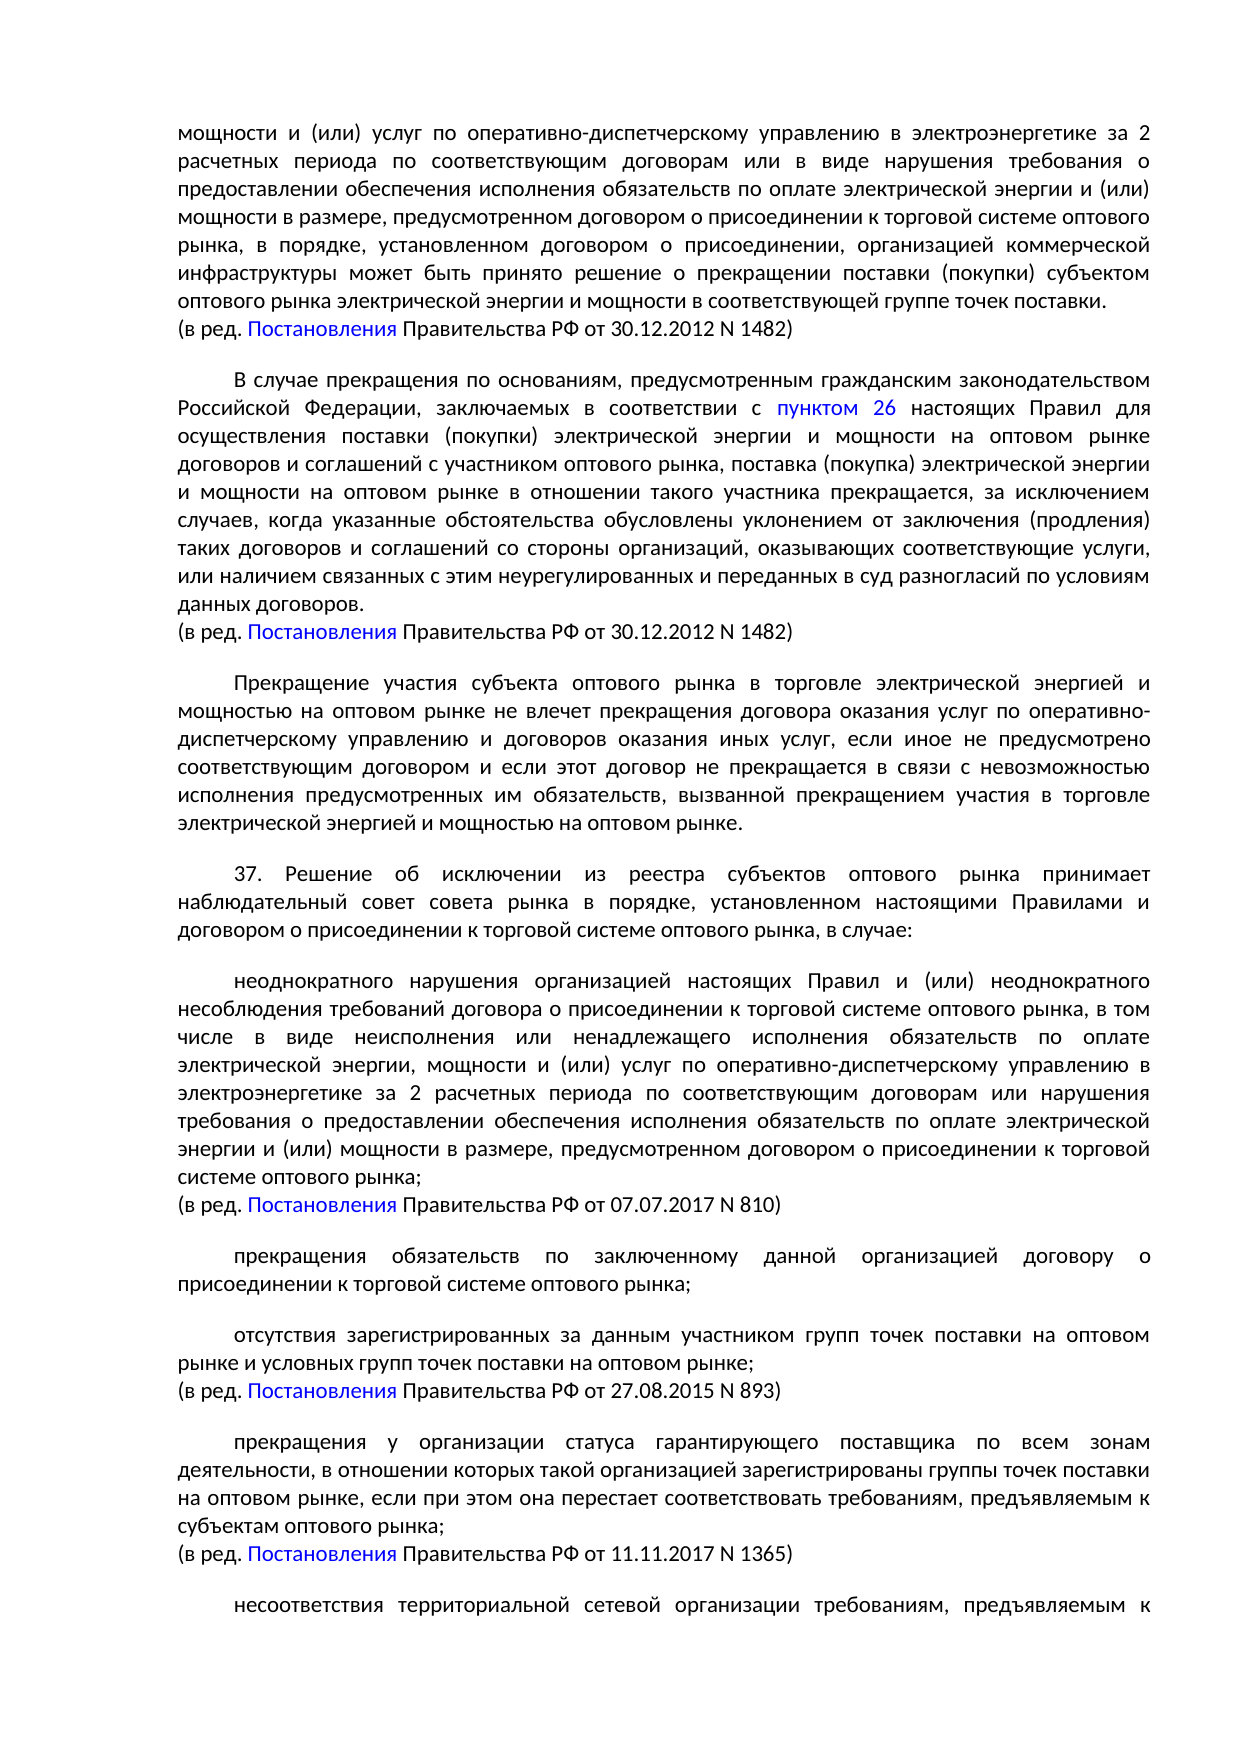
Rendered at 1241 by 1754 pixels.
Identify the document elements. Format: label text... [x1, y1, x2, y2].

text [177, 1590, 1152, 1618]
text прекращения у организации статуса гарантирующего поставщика по всем зонам деятельности, в отношении которых такой организацией зарегистрированы группы точек поставки на оптовом рынке, если при этом она перестает соответствовать требованиям, предъявляемым к субъектам оптового рынка; [177, 1427, 1152, 1539]
text 37. Решение об исключении из реестра субъектов оптового рынка принимает наблюдательный совет совета рынка в порядке, установленном настоящими Правилами и договором о присоединении к торговой системе оптового рынка, в случае: [177, 859, 1152, 943]
text (в ред. Постановления Правительства РФ от 07.07.2017 N 810) [177, 1191, 1152, 1218]
text (в ред. Постановления Правительства РФ от 27.08.2015 N 893) [177, 1376, 1152, 1404]
text Прекращение участия субъекта оптового рынка в торговле электрической энергией и мощностью на оптовом рынке не влечет прекращения договора оказания услуг по оперативно-диспетчерскому управлению и договоров оказания иных услуг, если иное не предусмотрено соответствующим договором и если этот договор не прекращается в связи с невозможностью исполнения предусмотренных им обязательств, вызванной прекращением участия в торговле электрической энергией и мощностью на оптовом рынке. [177, 668, 1152, 836]
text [177, 118, 1152, 314]
text отсутствия зарегистрированных за данным участником групп точек поставки на оптовом рынке и условных групп точек поставки на оптовом рынке; [177, 1320, 1152, 1376]
text (в ред. Постановления Правительства РФ от 11.11.2017 N 1365) [177, 1539, 1152, 1567]
text В случае прекращения по основаниям, предусмотренным гражданским законодательством Российской Федерации, заключаемых в соответствии с пунктом 26 настоящих Правил для осуществления поставки (покупки) электрической энергии и мощности на оптовом рынке договоров и соглашений с участником оптового рынка, поставка (покупка) электрической энергии и мощности на оптовом рынке в отношении такого участника прекращается, за исключением случаев, когда указанные обстоятельства обусловлены уклонением от заключения (продления) таких договоров и соглашений со стороны организаций, оказывающих соответствующие услуги, или наличием связанных с этим неурегулированных и переданных в суд разногласий по условиям данных договоров. [177, 365, 1152, 617]
text прекращения обязательств по заключенному данной организацией договору о присоединении к торговой системе оптового рынка; [177, 1241, 1152, 1297]
text неоднократного нарушения организацией настоящих Правил и (или) неоднократного несоблюдения требований договора о присоединении к торговой системе оптового рынка, в том числе в виде неисполнения или ненадлежащего исполнения обязательств по оплате электрической энергии, мощности и (или) услуг по оперативно-диспетчерскому управлению в электроэнергетике за 2 расчетных периода по соответствующим договорам или нарушения требования о предоставлении обеспечения исполнения обязательств по оплате электрической энергии и (или) мощности в размере, предусмотренном договором о присоединении к торговой системе оптового рынка; [177, 966, 1152, 1191]
text (в ред. Постановления Правительства РФ от 30.12.2012 N 1482) [177, 617, 1152, 645]
text (в ред. Постановления Правительства РФ от 30.12.2012 N 1482) [177, 314, 1152, 342]
